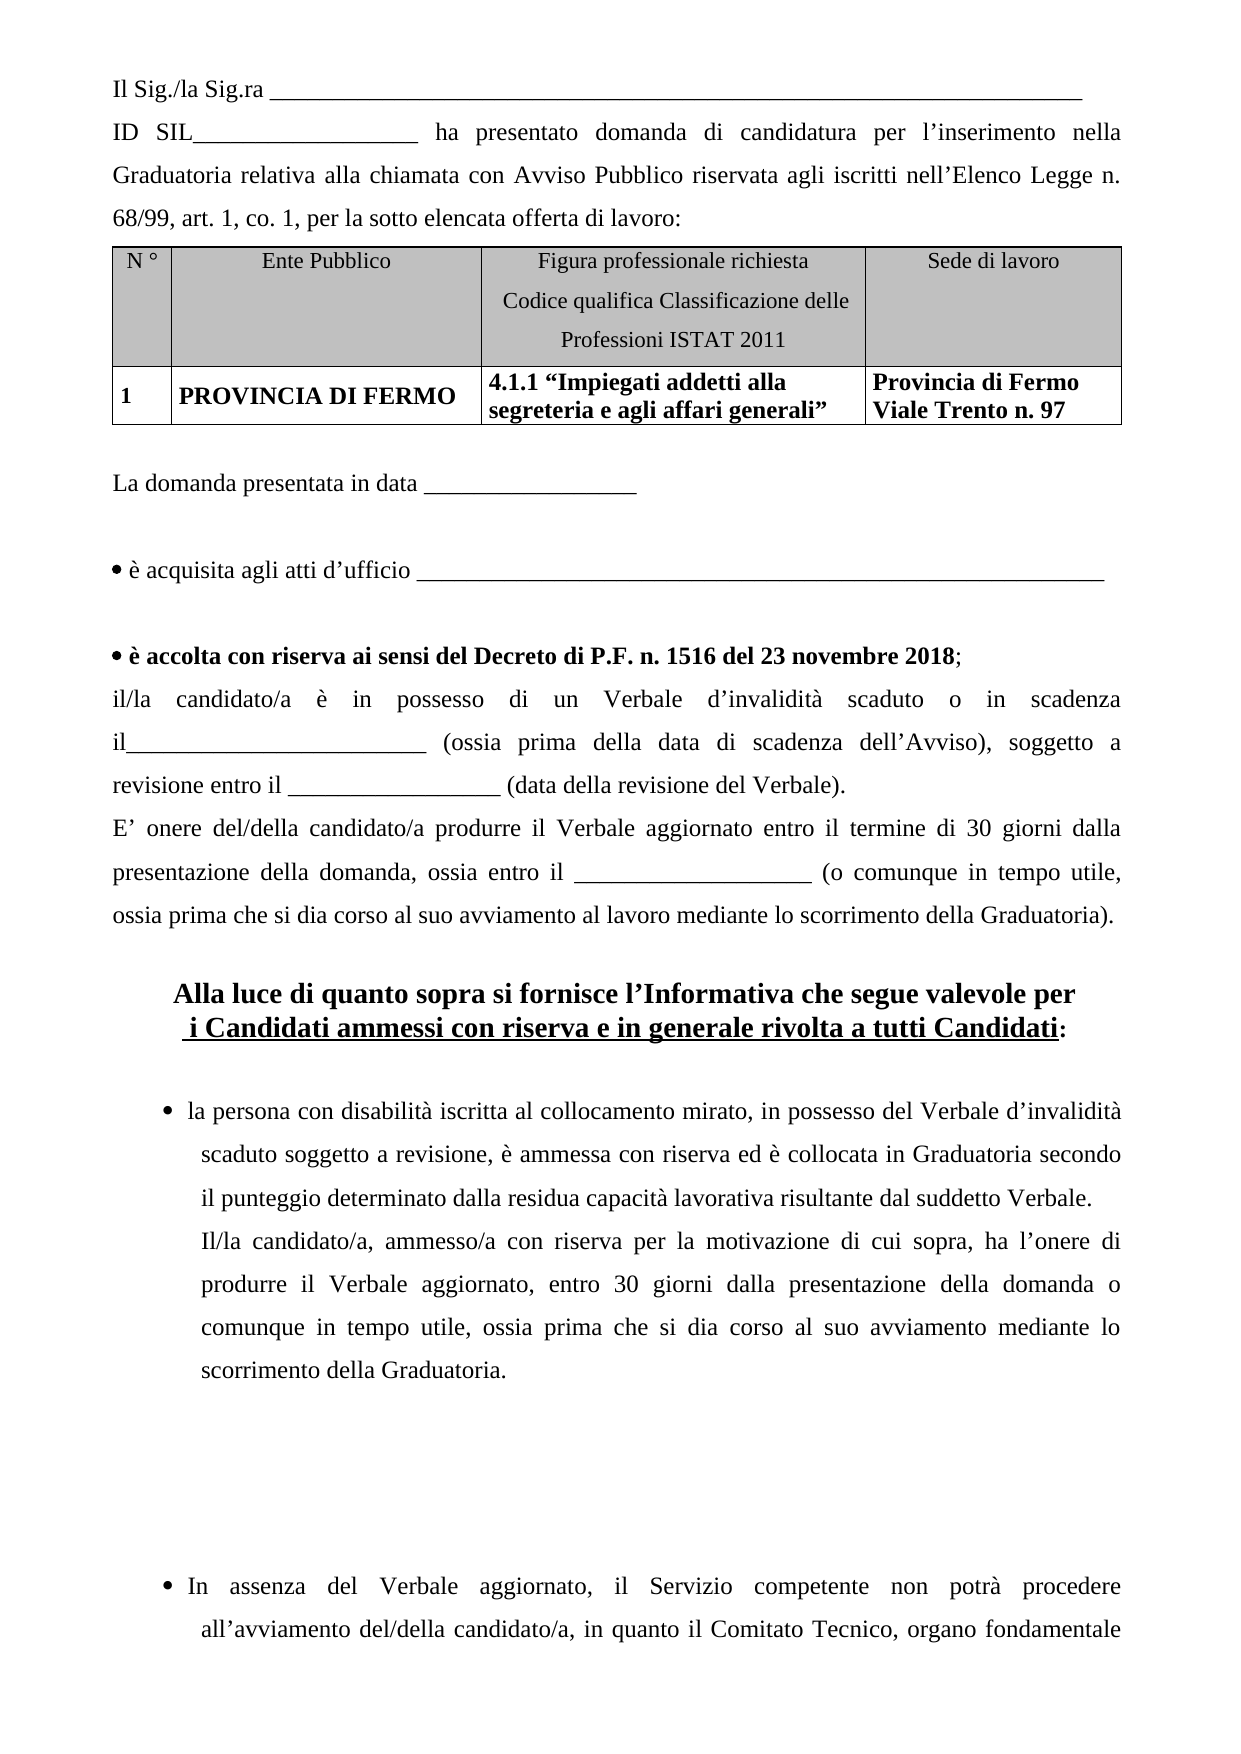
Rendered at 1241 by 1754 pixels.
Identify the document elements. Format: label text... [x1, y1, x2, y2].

table_header Sede di lavoro [866, 248, 1121, 366]
text La domanda presentata in data _________________ [112, 468, 1122, 497]
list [163, 1571, 1122, 1643]
list la persona con disabilità iscritta al collocamento mirato, in possesso del Verbale d’invalidità scaduto soggetto a revisione, è ammessa con riserva ed è collocata in Graduatoria secondo il punteggio determinato dalla residua capacità lavorativa risultante dal suddetto Verbale. [163, 1096, 1122, 1211]
table_cell Provincia di Fermo Viale Trento n. 97 [866, 367, 1121, 424]
table_header N ° [113, 248, 171, 366]
text è acquisita agli atti d’ufficio _______________________________________________________ [112, 555, 1122, 583]
list Il/la candidato/a, ammesso/a con riserva per la motivazione di cui sopra, ha l’onere di produrre il Verbale aggiornato, entro 30 giorni dalla presentazione della domanda o comunque in tempo utile, ossia prima che si dia corso al suo avviamento mediante lo scorrimento della Graduatoria. [201, 1226, 1122, 1384]
text Il Sig./la Sig.ra _________________________________________________________________ [112, 74, 1122, 103]
text il/la candidato/a è in possesso di un Verbale d’invalidità scaduto o in scadenza il________________________ (ossia prima della data di scadenza dell’Avviso), soggetto a revisione entro il _________________ (data della revisione del Verbale). [112, 684, 1122, 799]
text E’ onere del/della candidato/a produrre il Verbale aggiornato entro il termine di 30 giorni dalla presentazione della domanda, ossia entro il ___________________ (o comunque in tempo utile, ossia prima che si dia corso al suo avviamento al lavoro mediante lo scorrimento della Graduatoria). [112, 813, 1122, 928]
text è accolta con riserva ai sensi del Decreto di P.F. n. 1516 del 23 novembre 2018; [112, 641, 1122, 670]
text Alla luce di quanto sopra si fornisce l’Informativa che segue valevole per [112, 976, 1122, 1010]
table_header Ente Pubblico [172, 248, 481, 366]
table_cell PROVINCIA DI FERMO [172, 367, 481, 424]
text i Candidati ammessi con riserva e in generale rivolta a tutti Candidati: [112, 1010, 1122, 1043]
text ID SIL__________________ ha presentato domanda di candidatura per l’inserimento nella Graduatoria relativa alla chiamata con Avviso Pubblico riservata agli iscritti nell’Elenco Legge n. 68/99, art. 1, co. 1, per la sotto elencata offerta di lavoro: [112, 117, 1122, 232]
table_cell 4.1.1 “Impiegati addetti alla segreteria e agli affari generali” [482, 367, 865, 424]
table_header Figura professionale richiesta Codice qualifica Classificazione delle Professioni ISTAT 2011 [482, 248, 865, 366]
table_cell 1 [113, 367, 171, 424]
